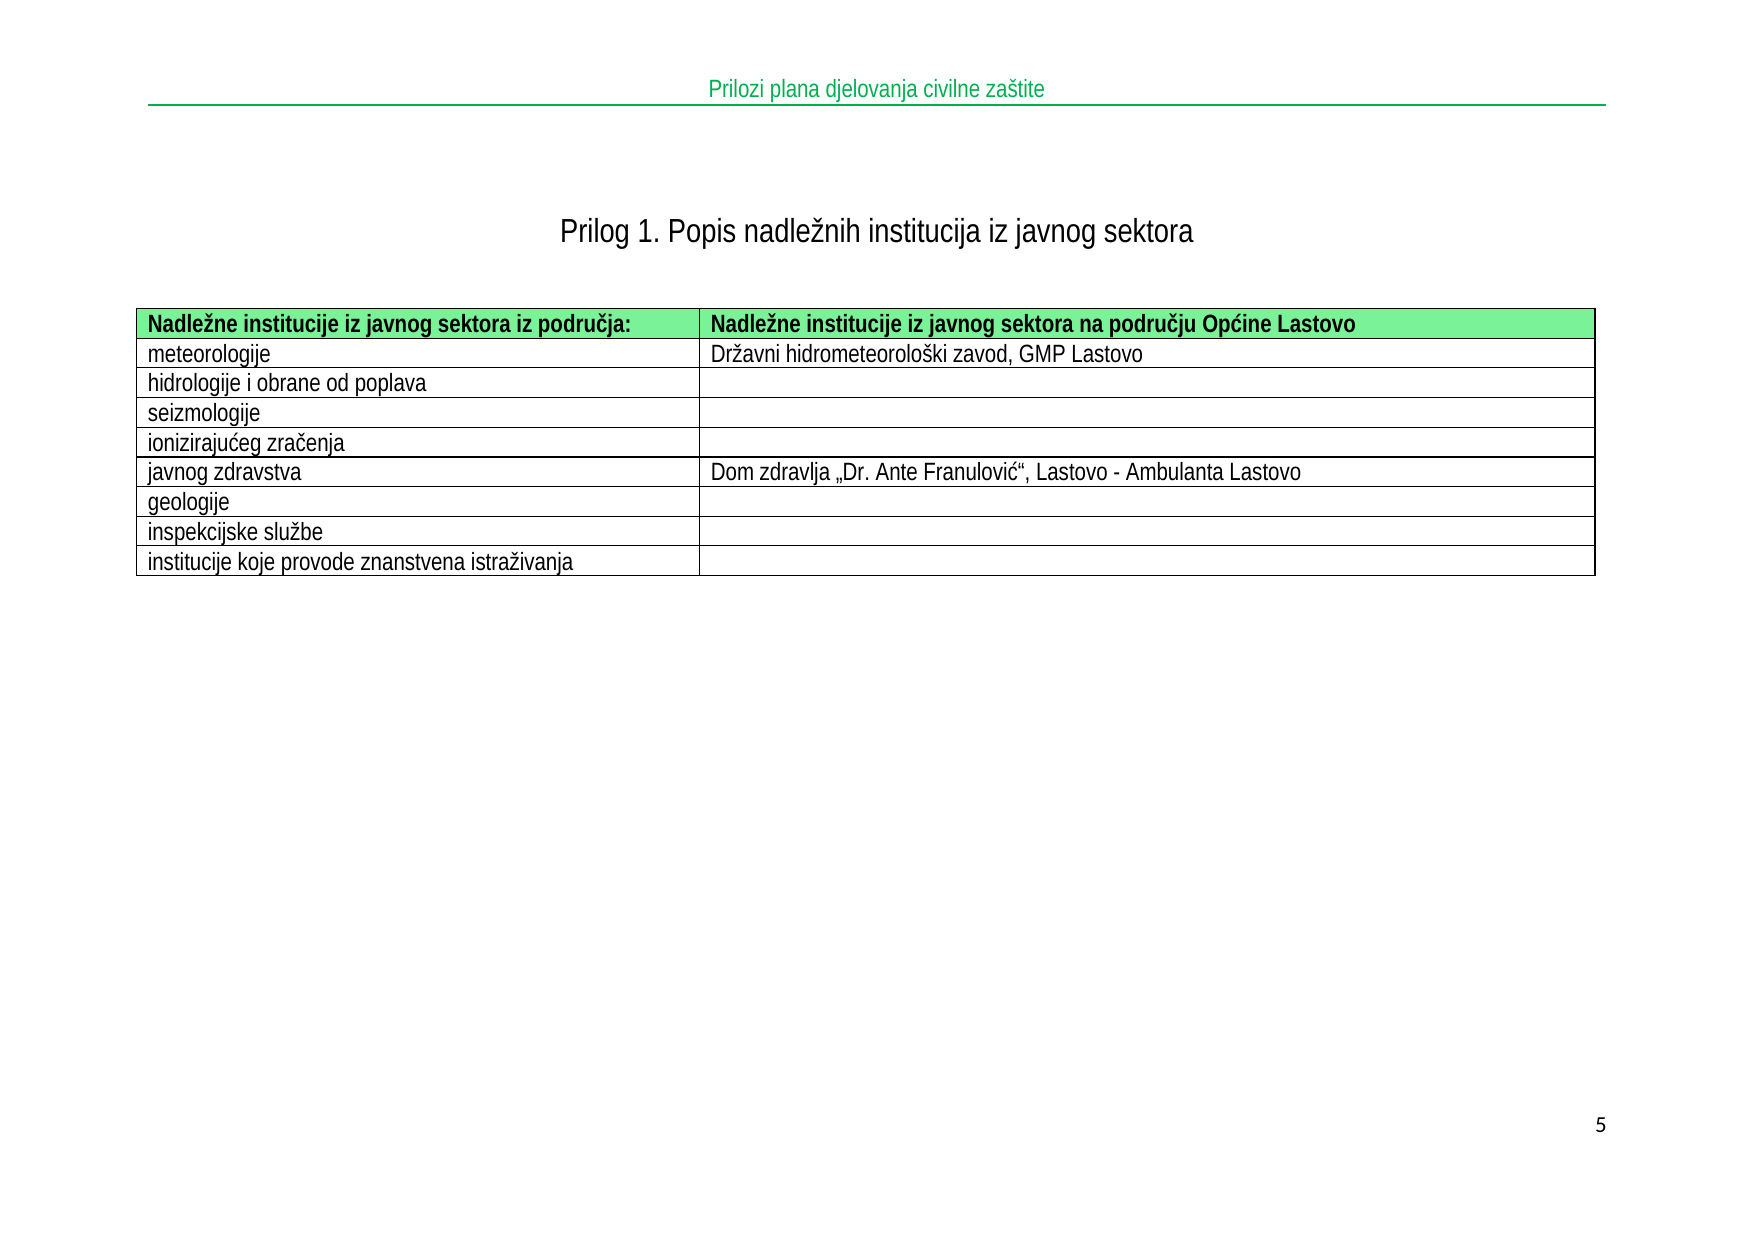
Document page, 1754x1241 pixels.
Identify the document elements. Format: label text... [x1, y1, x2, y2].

subtitle Prilog 1. Popis nadležnih institucija iz javnog sektora [148, 211, 1606, 249]
table_cell Dom zdravlja „Dr. Ante Franulović“, Lastovo - Ambulanta Lastovo [700, 458, 1594, 486]
table_cell [700, 398, 1594, 427]
table_cell seizmologije [137, 398, 699, 427]
table_cell javnog zdravstva [137, 458, 699, 486]
table_header Nadležne institucije iz javnog sektora iz područja: [137, 309, 699, 338]
table_cell [700, 546, 1594, 575]
table_header Nadležne institucije iz javnog sektora na području Općine Lastovo [700, 309, 1594, 338]
table_cell geologije [137, 487, 699, 516]
table_cell [700, 368, 1594, 397]
table_cell [700, 517, 1594, 545]
table_cell [700, 428, 1594, 456]
table_cell meteorologije [137, 339, 699, 367]
table_cell institucije koje provode znanstvena istraživanja [137, 546, 699, 575]
table_cell hidrologije i obrane od poplava [137, 368, 699, 397]
table_cell ionizirajućeg zračenja [137, 428, 699, 456]
table_cell [700, 487, 1594, 516]
table_cell Državni hidrometeorološki zavod, GMP Lastovo [700, 339, 1594, 367]
table_cell inspekcijske službe [137, 517, 699, 545]
